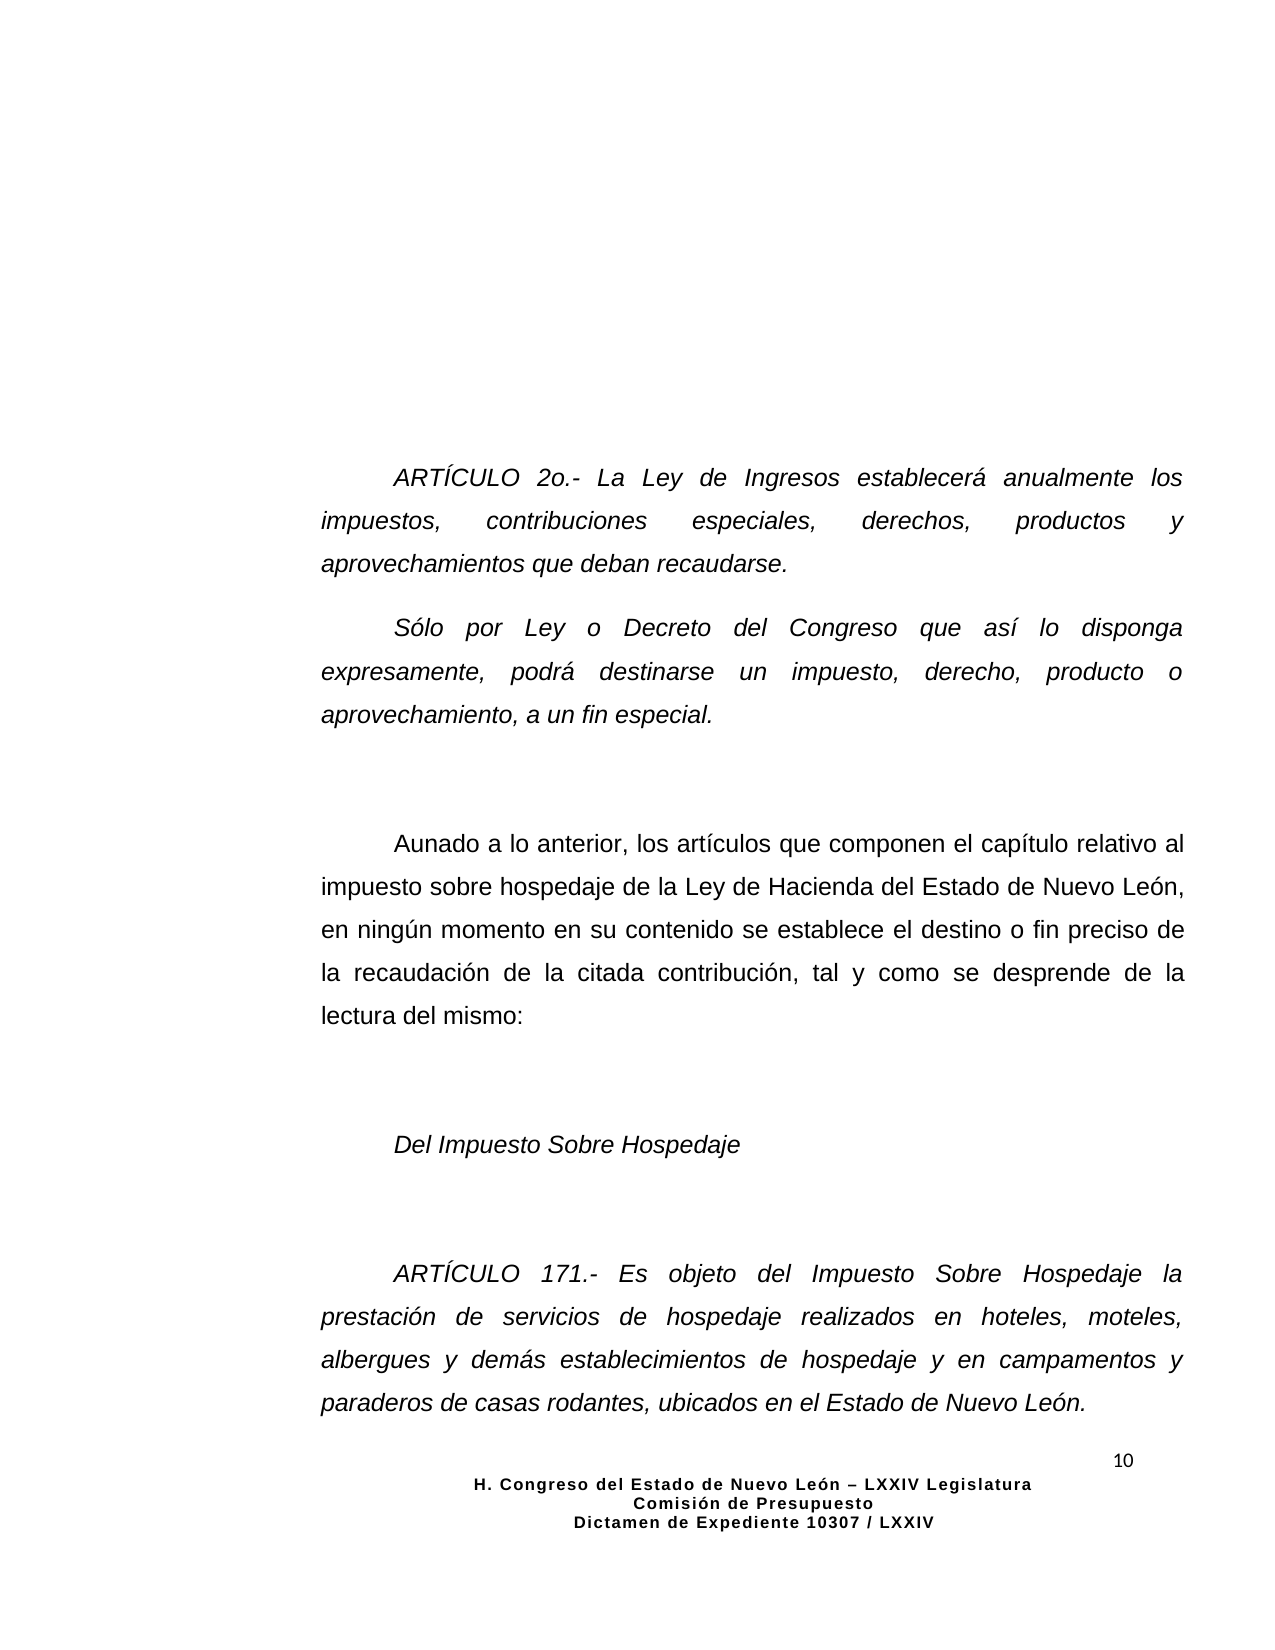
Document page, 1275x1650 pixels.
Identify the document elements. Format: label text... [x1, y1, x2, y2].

text Del Impuesto Sobre Hospedaje [321, 1130, 1186, 1159]
text ARTÍCULO 2o.- La Ley de Ingresos establecerá anualmente los impuestos, contribuciones especiales, derechos, productos y aprovechamientos que deban recaudarse. [321, 463, 1186, 578]
text Sólo por Ley o Decreto del Congreso que así lo disponga expresamente, podrá destinarse un impuesto, derecho, producto o aprovechamiento, a un fin especial. [321, 613, 1186, 728]
text Aunado a lo anterior, los artículos que componen el capítulo relativo al impuesto sobre hospedaje de la Ley de Hacienda del Estado de Nuevo León, en ningún momento en su contenido se establece el destino o fin preciso de la recaudación de la citada contribución, tal y como se desprende de la lectura del mismo: [321, 828, 1186, 1030]
text ARTÍCULO 171.- Es objeto del Impuesto Sobre Hospedaje la prestación de servicios de hospedaje realizados en hoteles, moteles, albergues y demás establecimientos de hospedaje y en campamentos y paraderos de casas rodantes, ubicados en el Estado de Nuevo León. [321, 1259, 1186, 1417]
